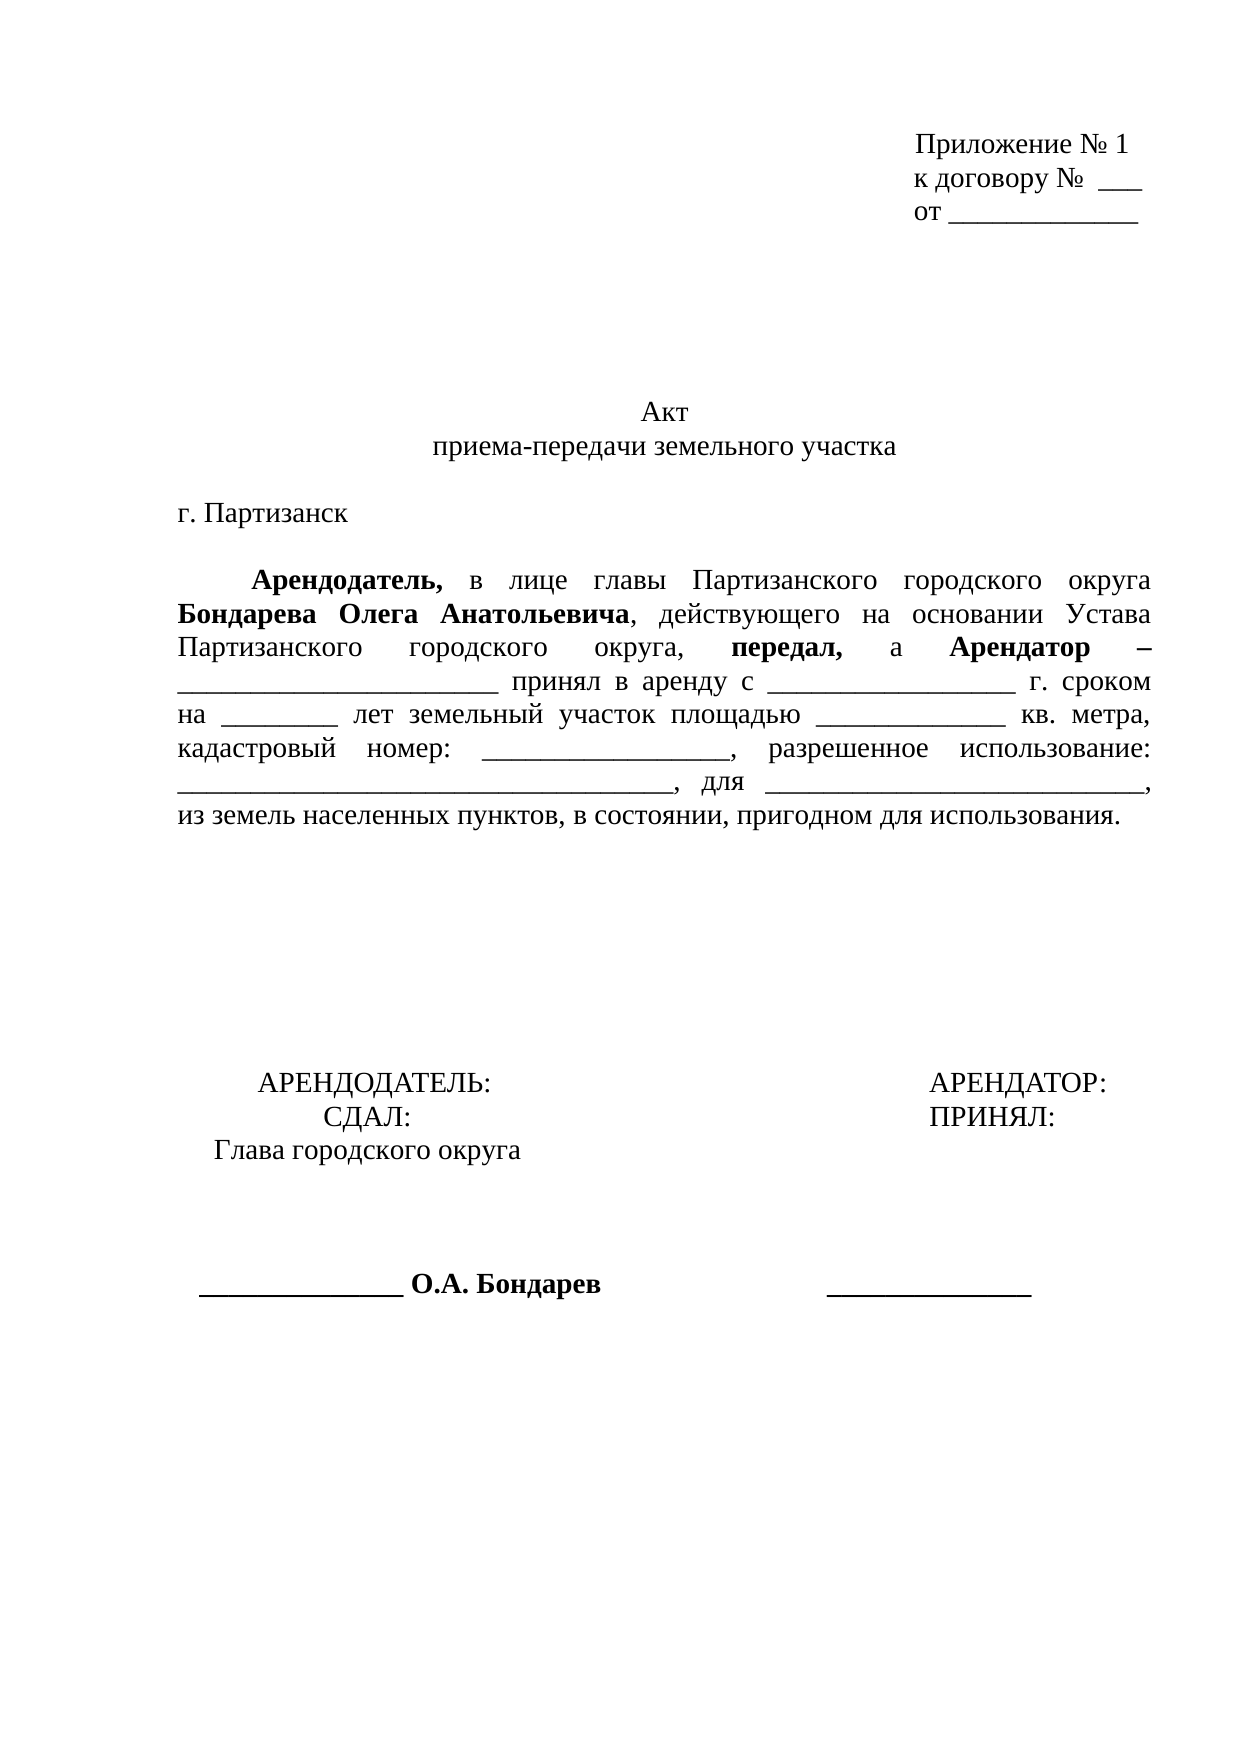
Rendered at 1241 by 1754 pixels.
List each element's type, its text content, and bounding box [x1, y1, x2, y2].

text г. Партизанск [177, 495, 1152, 529]
text Акт [177, 394, 1152, 428]
text Приложение № 1 [177, 126, 1152, 160]
text приема-передачи земельного участка [177, 428, 1152, 462]
text к договору № ___ [177, 160, 1152, 193]
text ______________ О.А. Бондарев ______________ [177, 1267, 1152, 1300]
subtitle АРЕНДОДАТЕЛЬ: АРЕНДАТОР: [177, 1065, 1152, 1099]
text Арендодатель, в лице главы Партизанского городского округа Бондарева Олега Анатольевича, действующего на основании Устава Партизанского городского округа, передал, а Арендатор – ______________________ принял в аренду с _________________ г. сроком на ________ лет земельный участок площадью _____________ кв. метра, кадастровый номер: _________________, разрешенное использование: __________________________________, для __________________________, из земель населенных пунктов, в состоянии, пригодном для использования. [177, 562, 1152, 831]
subtitle СДАЛ: ПРИНЯЛ: [177, 1099, 1152, 1132]
text Глава городского округа [177, 1132, 1152, 1166]
text от _____________ [177, 193, 1152, 227]
